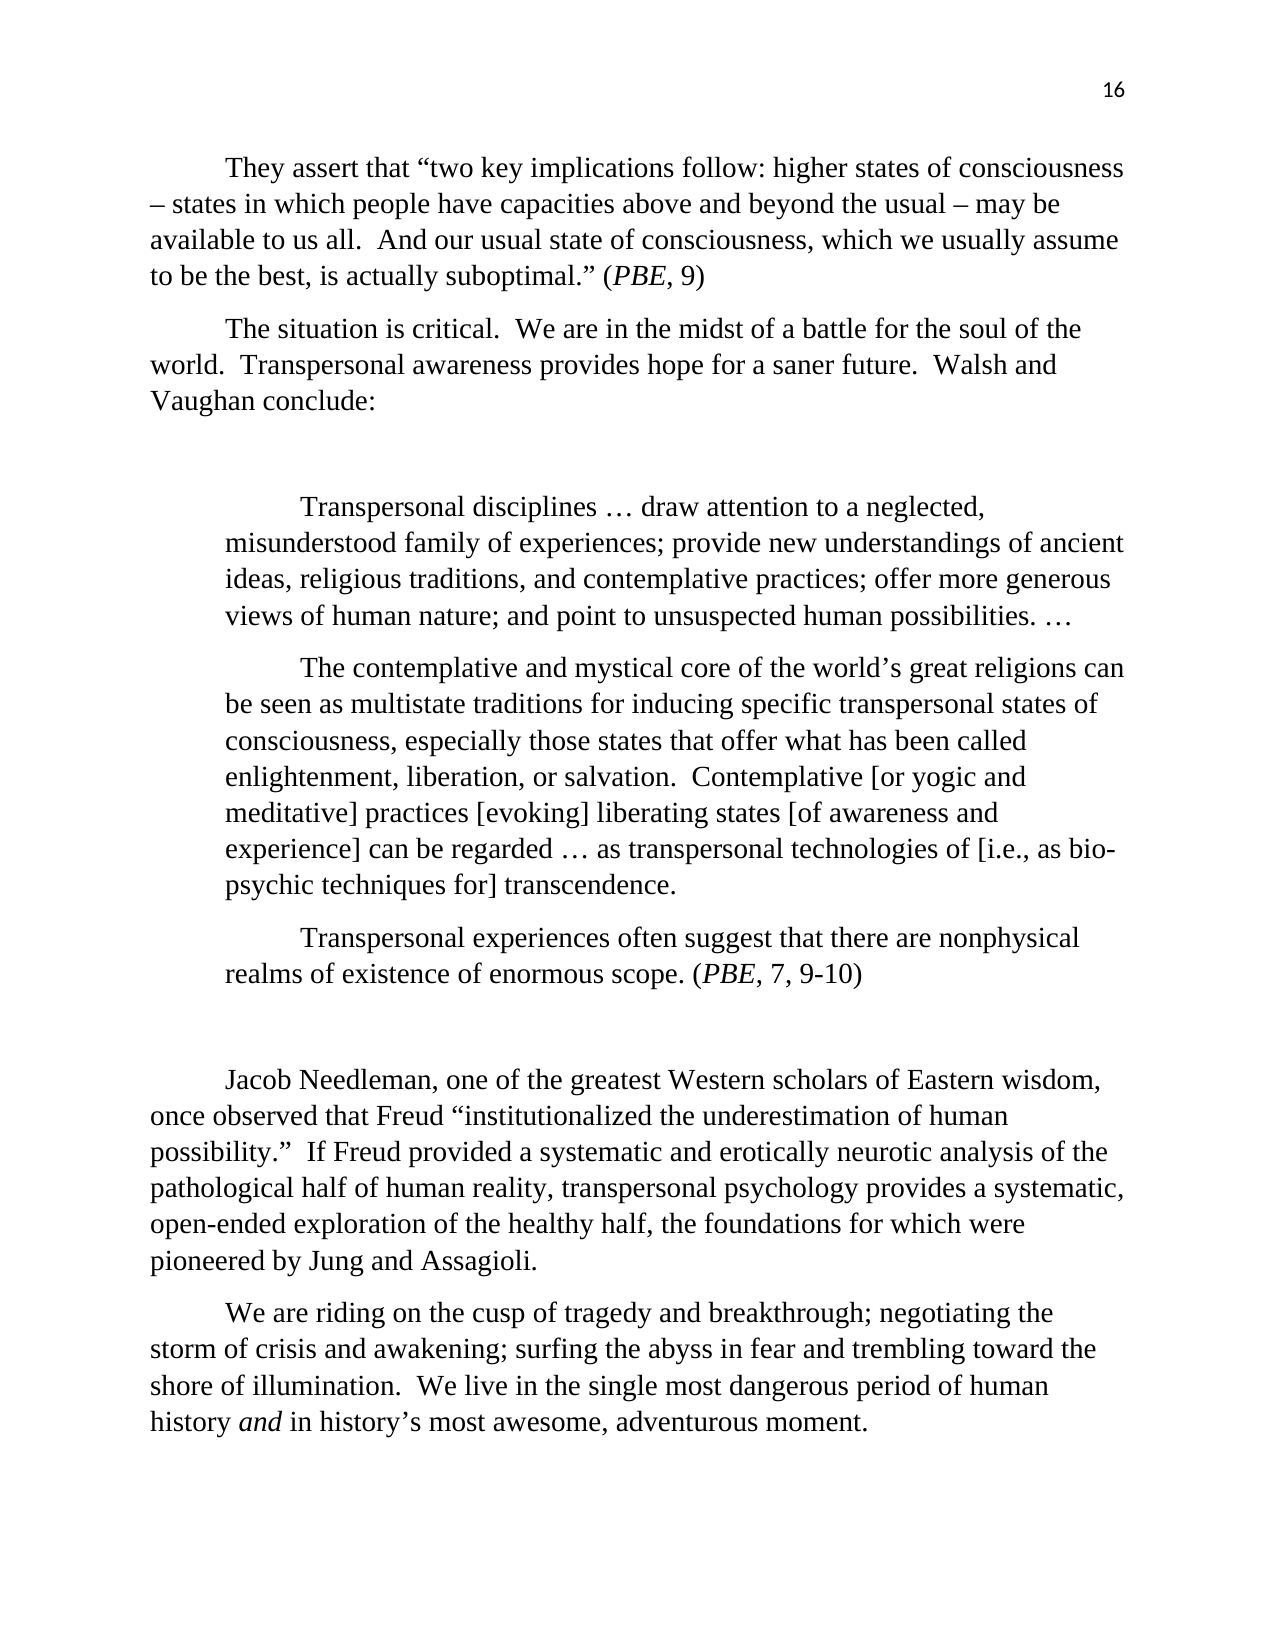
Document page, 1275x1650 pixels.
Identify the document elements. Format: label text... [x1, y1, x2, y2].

text We are riding on the cusp of tragedy and breakthrough; negotiating the storm of crisis and awakening; surfing the abyss in fear and trembling toward the shore of illumination. We live in the single most dangerous period of human history and in history’s most awesome, adventurous moment. [150, 1295, 1125, 1437]
text The contemplative and mystical core of the world’s great religions can be seen as multistate traditions for inducing specific transpersonal states of consciousness, especially those states that offer what has been called enlightenment, liberation, or salvation. Contemplative [or yogic and meditative] practices [evoking] liberating states [of awareness and experience] can be regarded … as transpersonal technologies of [i.e., as bio-psychic techniques for] transcendence. [225, 650, 1125, 901]
text They assert that “two key implications follow: higher states of consciousness – states in which people have capacities above and beyond the usual – may be available to us all. And our usual state of consciousness, which we usually assume to be the best, is actually suboptimal.” (PBE, 9) [150, 150, 1125, 292]
text The situation is critical. We are in the midst of a battle for the soul of the world. Transpersonal awareness provides hope for a saner future. Walsh and Vaughan conclude: [150, 311, 1125, 417]
text Jacob Needleman, one of the greatest Western scholars of Eastern wisdom, once observed that Freud “institutionalized the underestimation of human possibility.” If Freud provided a systematic and erotically neurotic analysis of the pathological half of human reality, transpersonal psychology provides a systematic, open-ended exploration of the healthy half, the foundations for which were pioneered by Jung and Assagioli. [150, 1062, 1125, 1276]
text Transpersonal experiences often suggest that there are nonphysical realms of existence of enormous scope. (PBE, 7, 9-10) [225, 920, 1125, 990]
text Transpersonal disciplines … draw attention to a neglected, misunderstood family of experiences; provide new understandings of ancient ideas, religious traditions, and contemplative practices; offer more generous views of human nature; and point to unsuspected human possibilities. … [225, 489, 1125, 631]
